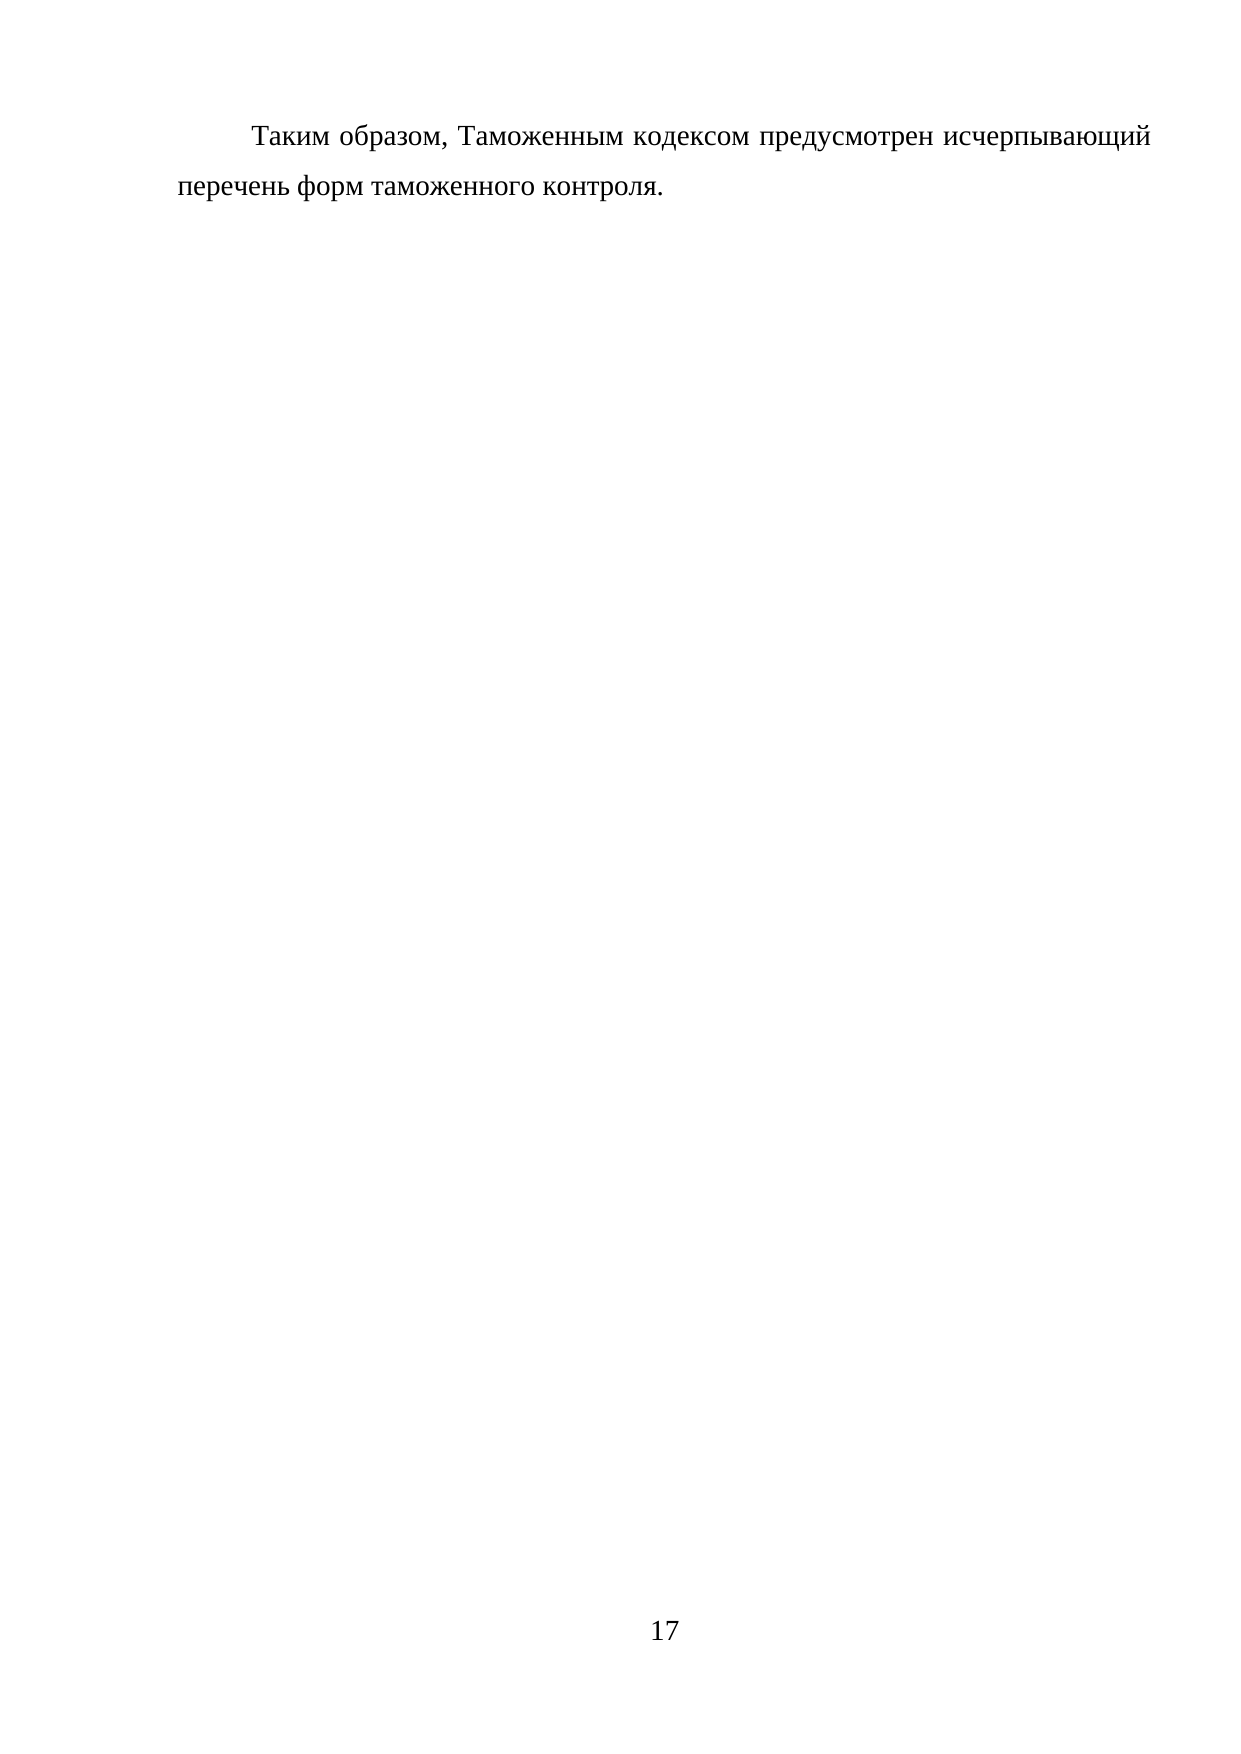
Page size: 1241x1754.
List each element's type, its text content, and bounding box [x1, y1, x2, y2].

list Таким образом, Таможенным кодексом предусмотрен исчерпывающий перечень форм таможенного контроля. [177, 118, 1152, 202]
